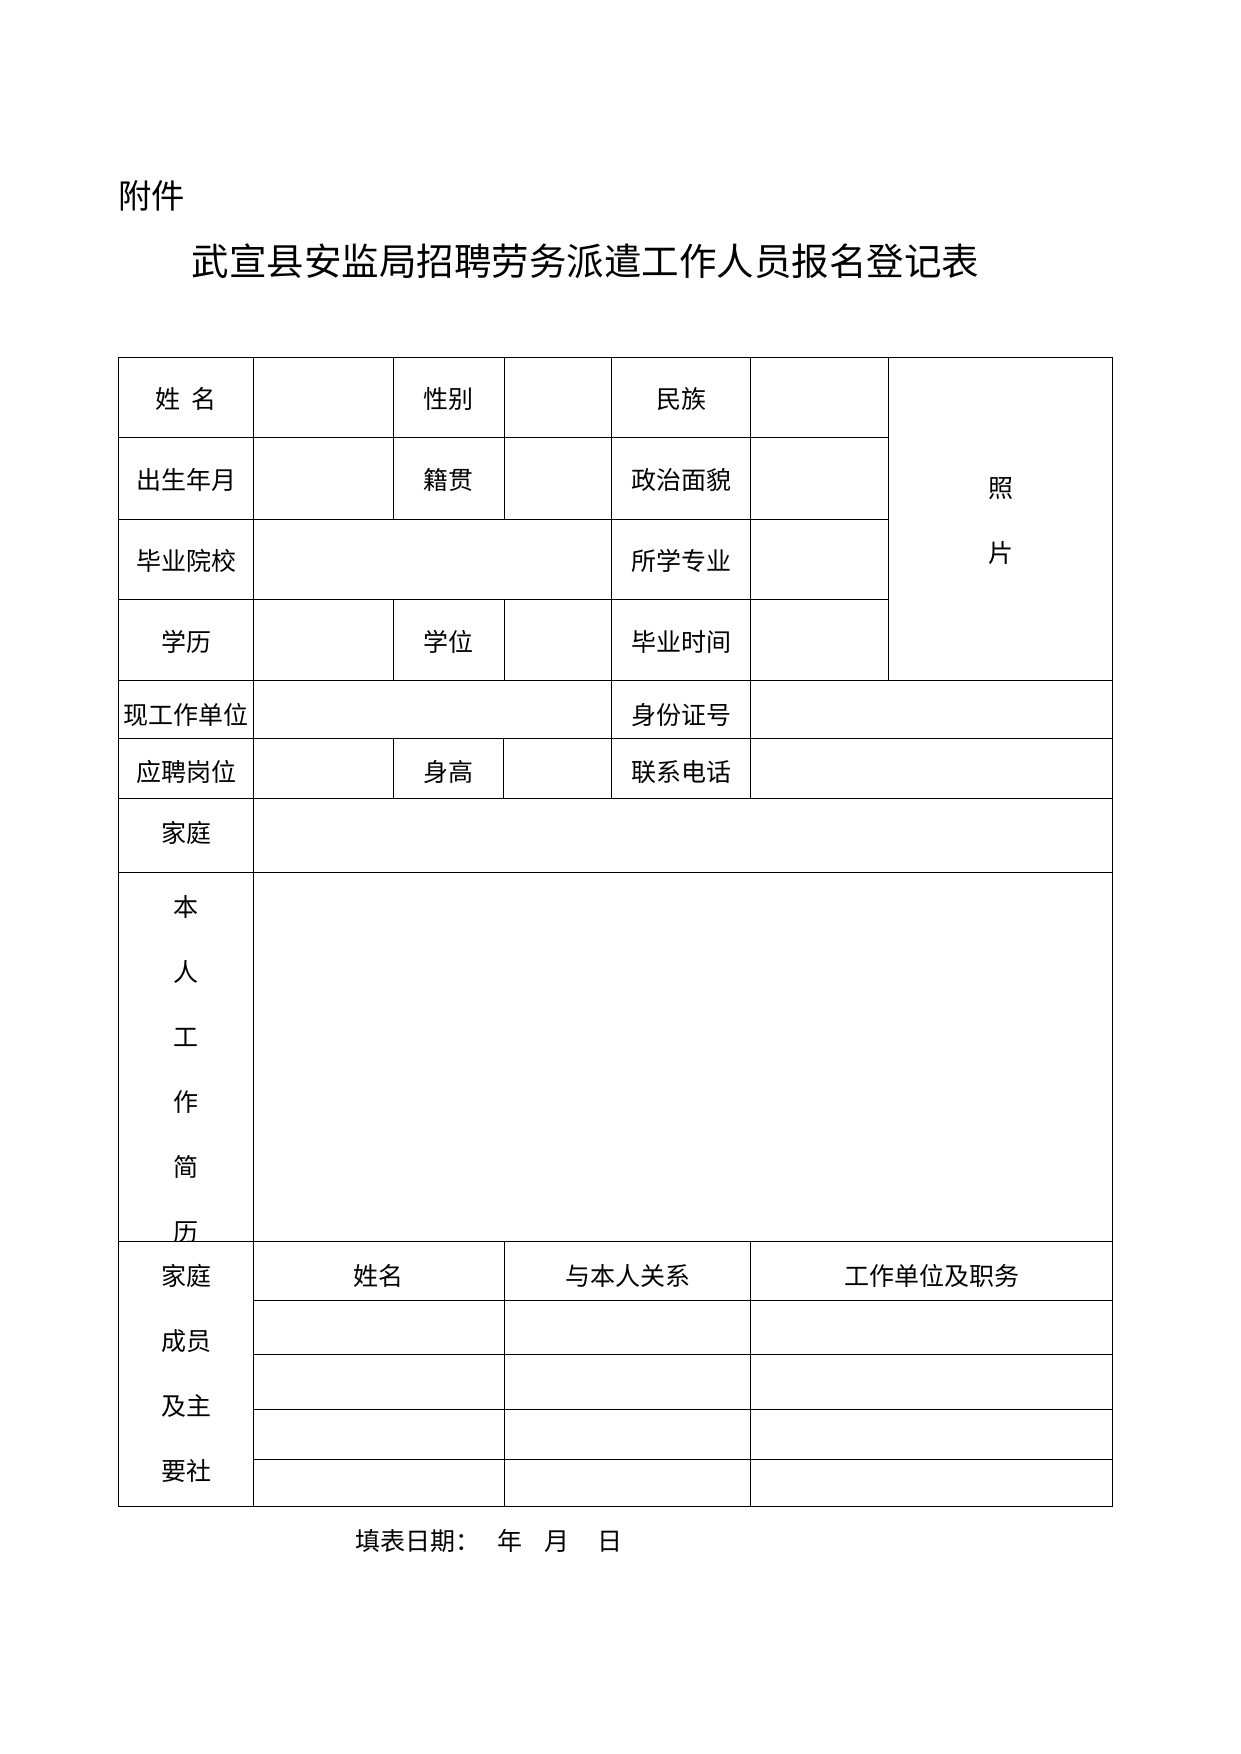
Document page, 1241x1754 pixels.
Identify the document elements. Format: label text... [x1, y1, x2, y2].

table_header [254, 358, 393, 437]
table_cell 与本人关系 [505, 1242, 750, 1300]
table_cell [505, 600, 611, 680]
table_cell [751, 520, 888, 599]
table_cell [751, 600, 888, 680]
table_cell 应聘岗位 [119, 739, 253, 798]
table_cell [505, 1460, 750, 1506]
table_cell 毕业院校 [119, 520, 253, 599]
table_cell [254, 600, 393, 680]
table_cell [505, 1410, 750, 1458]
table_cell [254, 1460, 504, 1506]
table_cell [254, 681, 611, 737]
table_cell [254, 739, 393, 798]
table_cell 毕业时间 [612, 600, 750, 680]
table_header 性别 [394, 358, 504, 437]
table_cell 本 人 工 作 简 历 [119, 873, 253, 1241]
table_cell [254, 873, 1112, 1241]
table_cell 姓名 [254, 1242, 504, 1300]
table_header 照 片 [889, 358, 1112, 680]
table_cell 学历 [119, 600, 253, 680]
table_cell [505, 1355, 750, 1409]
table_cell 家庭 详细住址 [119, 799, 253, 872]
table_cell [505, 438, 611, 519]
table_cell 身高 [394, 739, 503, 798]
table_cell [254, 1301, 504, 1354]
table_cell [254, 1410, 504, 1458]
table_cell [504, 739, 611, 798]
table_cell 身份证号 [612, 681, 750, 737]
table_header 民族 [612, 358, 750, 437]
table_cell [254, 520, 611, 599]
table_header 姓 名 [119, 358, 253, 437]
table_cell 所学专业 [612, 520, 750, 599]
table_cell [254, 438, 393, 519]
table_cell 政治面貌 [612, 438, 750, 519]
text 附件 [118, 162, 1053, 227]
table_cell [751, 1460, 1112, 1506]
table_cell [751, 681, 1112, 737]
table_cell 籍贯 [394, 438, 504, 519]
text 填表日期： 年 月 日 [118, 1507, 1053, 1572]
table_cell [751, 1410, 1112, 1458]
table_cell [751, 1301, 1112, 1354]
table_cell [254, 1355, 504, 1409]
table_cell 学位 [394, 600, 504, 680]
text 武宣县安监局招聘劳务派遣工作人员报名登记表 [118, 227, 1053, 292]
table_cell [254, 799, 1112, 872]
table_cell [505, 1301, 750, 1354]
table_cell 现工作单位 [119, 681, 253, 737]
table_cell 出生年月 [119, 438, 253, 519]
table_cell 工作单位及职务 [751, 1242, 1112, 1300]
table_cell 联系电话 [612, 739, 750, 798]
table_header [751, 358, 888, 437]
table_cell [751, 739, 1112, 798]
table_cell [751, 438, 888, 519]
table_header [505, 358, 611, 437]
table_cell 家庭 成员 及主 要社 会关 系 [119, 1242, 253, 1506]
table_cell [751, 1355, 1112, 1409]
